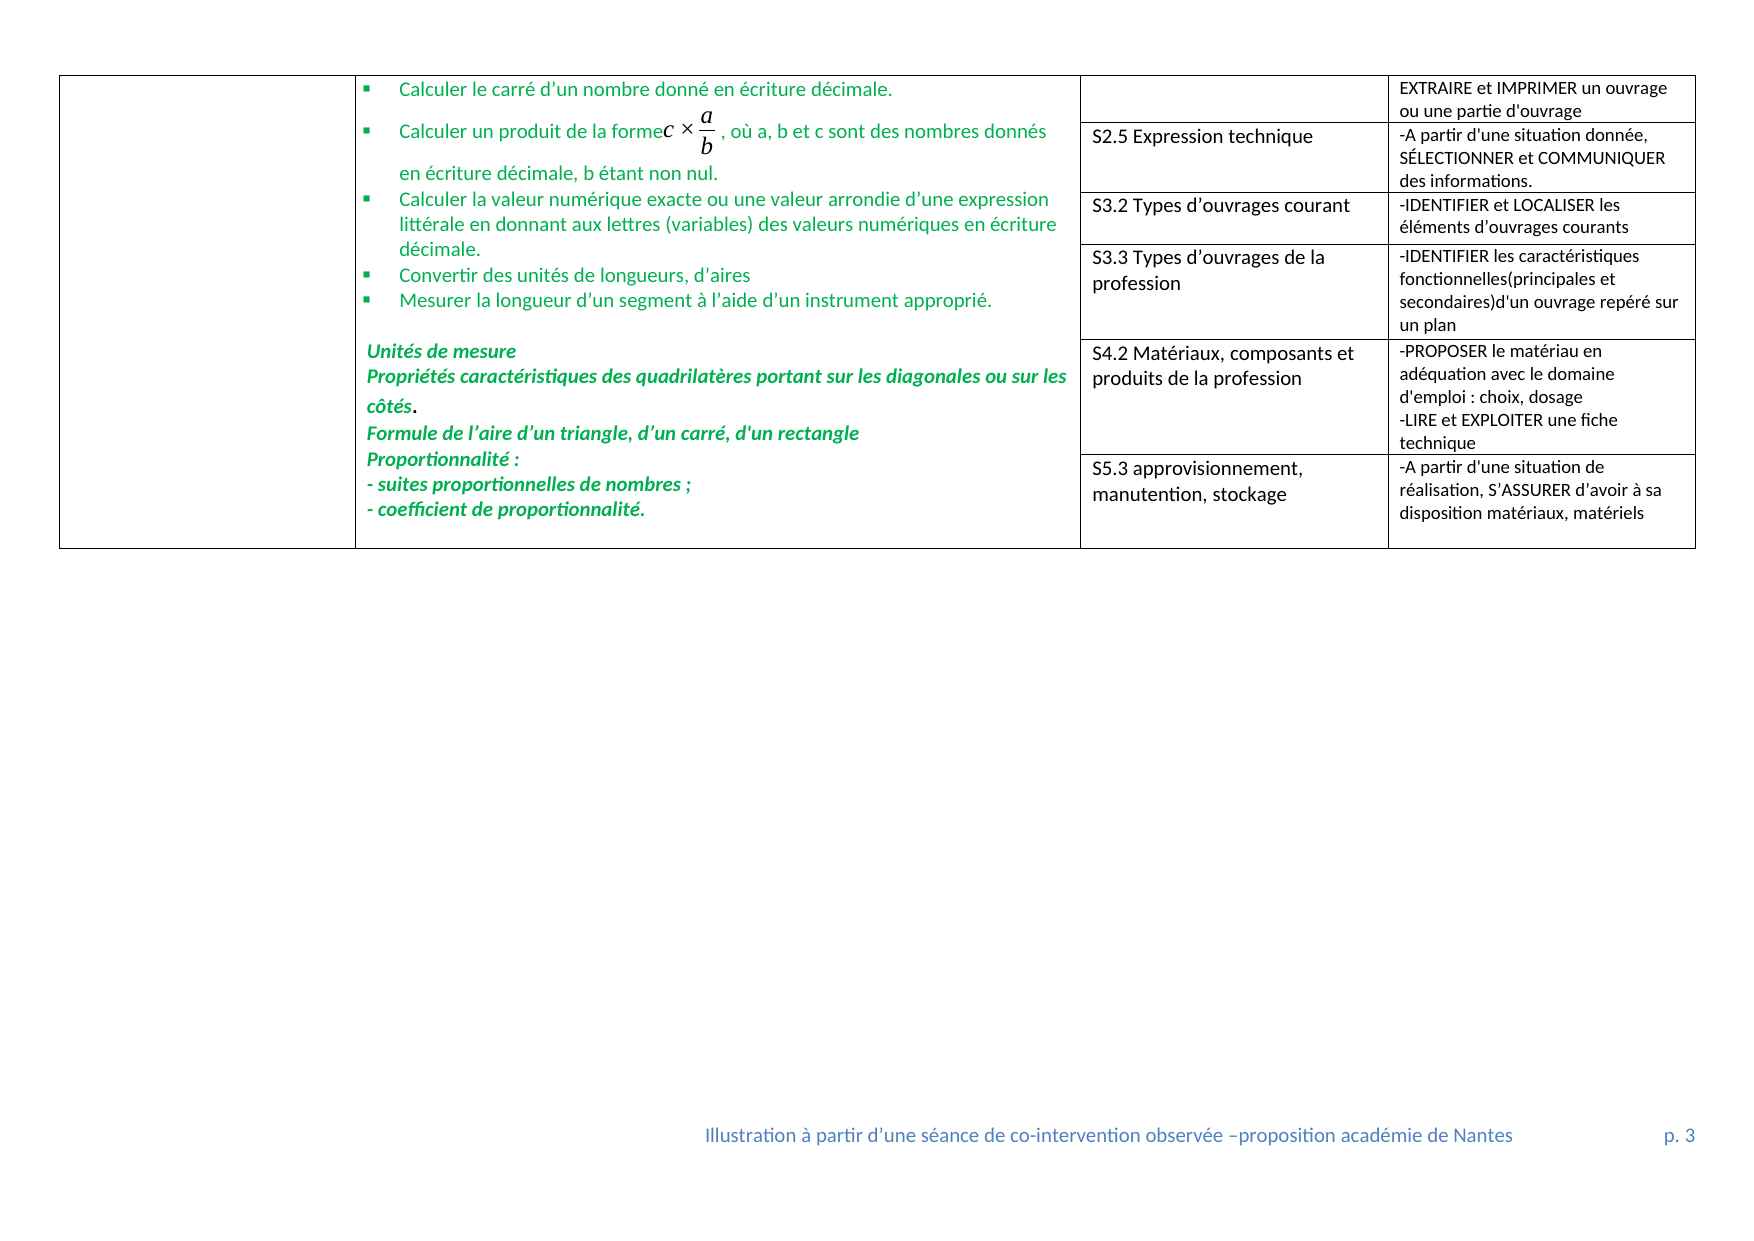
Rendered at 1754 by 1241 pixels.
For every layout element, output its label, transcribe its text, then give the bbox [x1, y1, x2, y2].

table_cell -A partir d'une situation donnée, SÉLECTIONNER et COMMUNIQUER des informations. [1389, 123, 1695, 192]
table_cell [1081, 76, 1388, 122]
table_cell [1389, 76, 1695, 122]
table_cell S5.3 approvisionnement, manutention, stockage [1081, 455, 1388, 547]
table_cell -IDENTIFIER et LOCALISER les éléments d’ouvrages courants [1389, 193, 1695, 243]
table_cell -A partir d'une situation de réalisation, S’ASSURER d’avoir à sa disposition matériaux, matériels [1389, 455, 1695, 547]
table_cell -IDENTIFIER les caractéristiques fonctionnelles(principales et secondaires)d'un ouvrage repéré sur un plan [1389, 245, 1695, 339]
table_cell -PROPOSER le matériau en adéquation avec le domaine d'emploi : choix, dosage -LIRE et EXPLOITER une fiche technique [1389, 340, 1695, 454]
table_cell S2.5 Expression technique [1081, 123, 1388, 192]
table_cell S3.2 Types d’ouvrages courant [1081, 193, 1388, 243]
table_cell S3.3 Types d’ouvrages de la profession [1081, 245, 1388, 339]
table_cell S4.2 Matériaux, composants et produits de la profession [1081, 340, 1388, 454]
